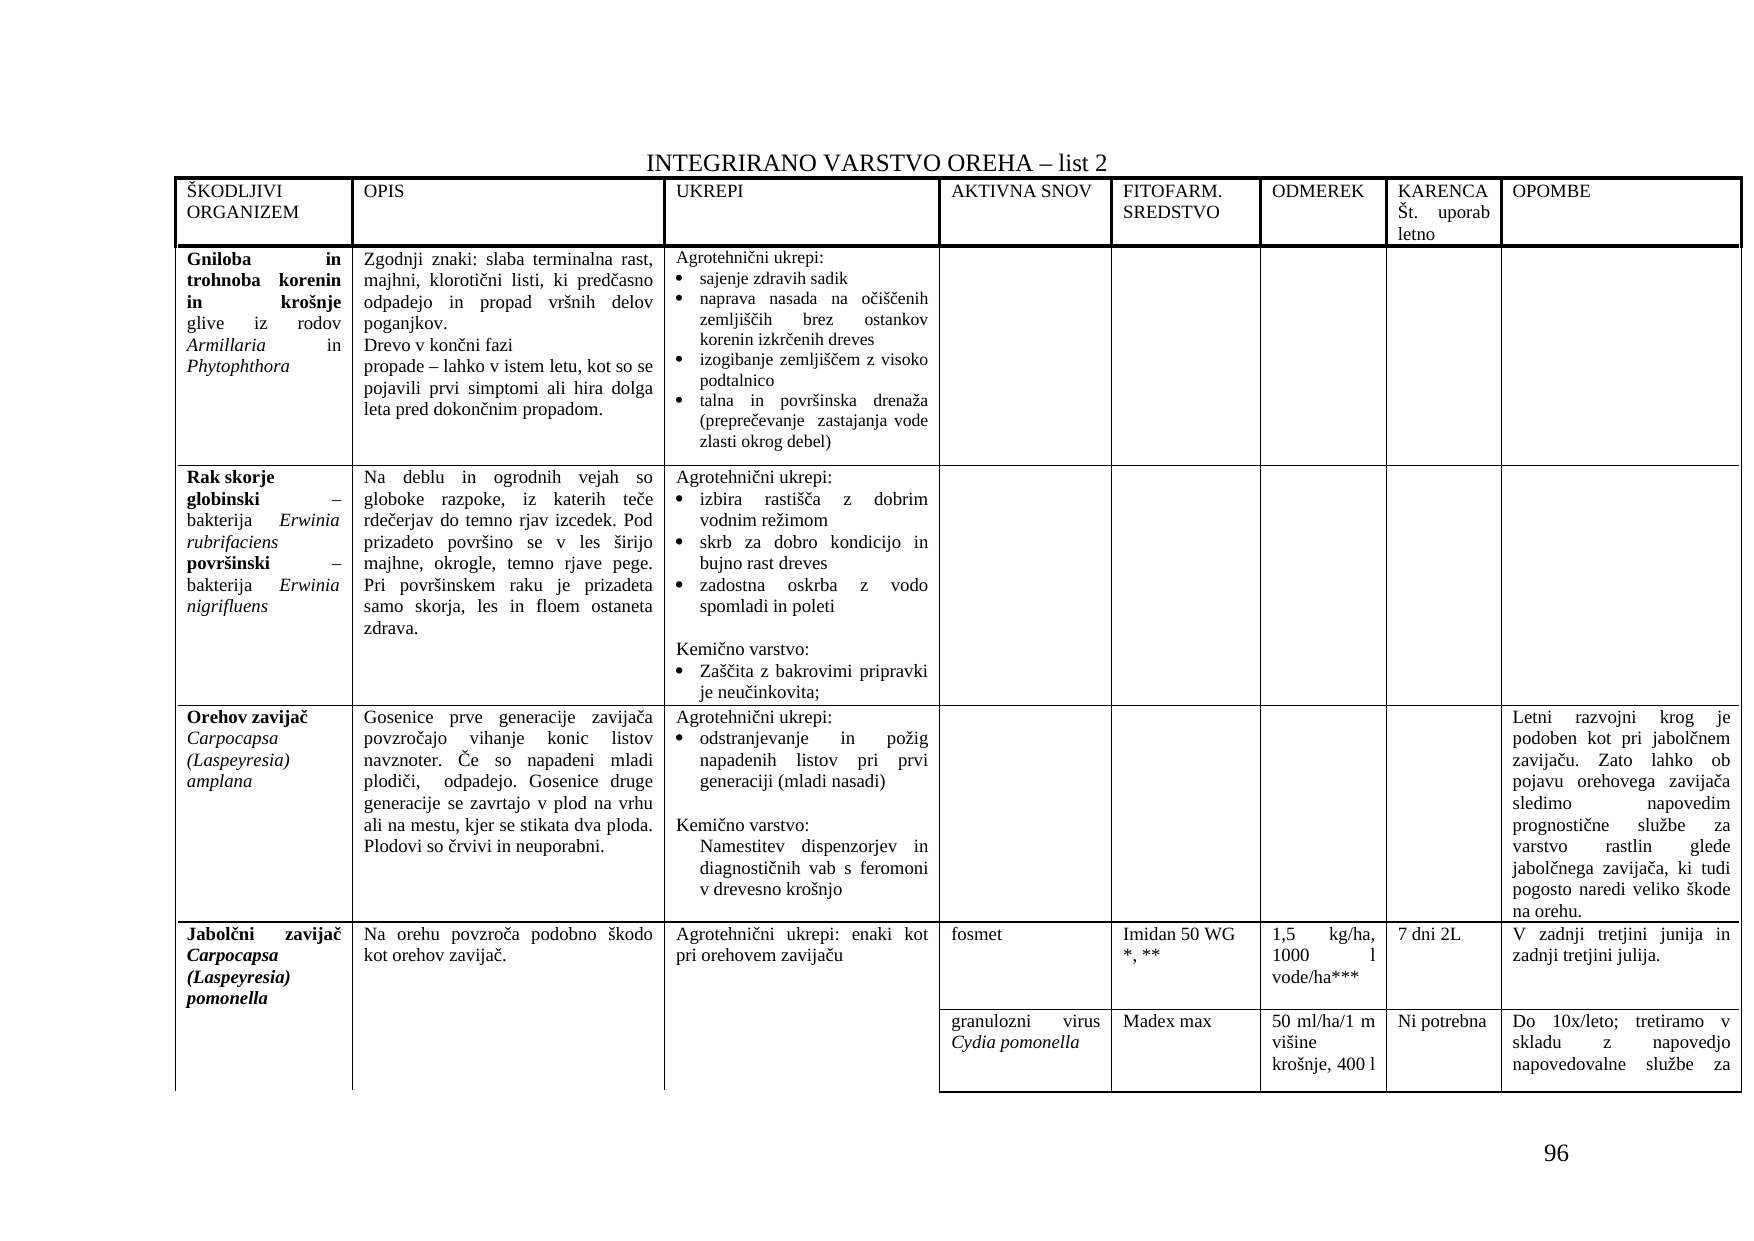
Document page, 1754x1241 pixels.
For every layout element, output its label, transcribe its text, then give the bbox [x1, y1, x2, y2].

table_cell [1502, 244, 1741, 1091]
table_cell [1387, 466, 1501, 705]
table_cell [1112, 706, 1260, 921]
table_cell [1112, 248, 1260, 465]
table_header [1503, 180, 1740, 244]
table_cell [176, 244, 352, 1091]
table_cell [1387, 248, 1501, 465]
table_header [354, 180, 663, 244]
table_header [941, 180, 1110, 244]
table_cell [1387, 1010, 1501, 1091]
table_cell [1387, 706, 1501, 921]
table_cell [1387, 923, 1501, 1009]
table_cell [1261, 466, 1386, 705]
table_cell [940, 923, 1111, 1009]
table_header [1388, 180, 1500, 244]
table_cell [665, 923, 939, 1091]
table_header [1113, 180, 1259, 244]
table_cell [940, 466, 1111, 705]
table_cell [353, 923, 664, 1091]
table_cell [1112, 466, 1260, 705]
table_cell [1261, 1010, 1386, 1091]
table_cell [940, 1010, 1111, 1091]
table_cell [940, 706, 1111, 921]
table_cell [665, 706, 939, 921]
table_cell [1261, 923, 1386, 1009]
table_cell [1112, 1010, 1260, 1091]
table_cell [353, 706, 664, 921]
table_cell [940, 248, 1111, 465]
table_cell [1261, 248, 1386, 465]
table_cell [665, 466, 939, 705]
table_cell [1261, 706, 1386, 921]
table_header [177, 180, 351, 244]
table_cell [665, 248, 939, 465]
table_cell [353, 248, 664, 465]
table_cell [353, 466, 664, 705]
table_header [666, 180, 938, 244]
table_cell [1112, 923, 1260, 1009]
text INTEGRIRANO VARSTVO OREHA – list 2 [148, 148, 1606, 176]
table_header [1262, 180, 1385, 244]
